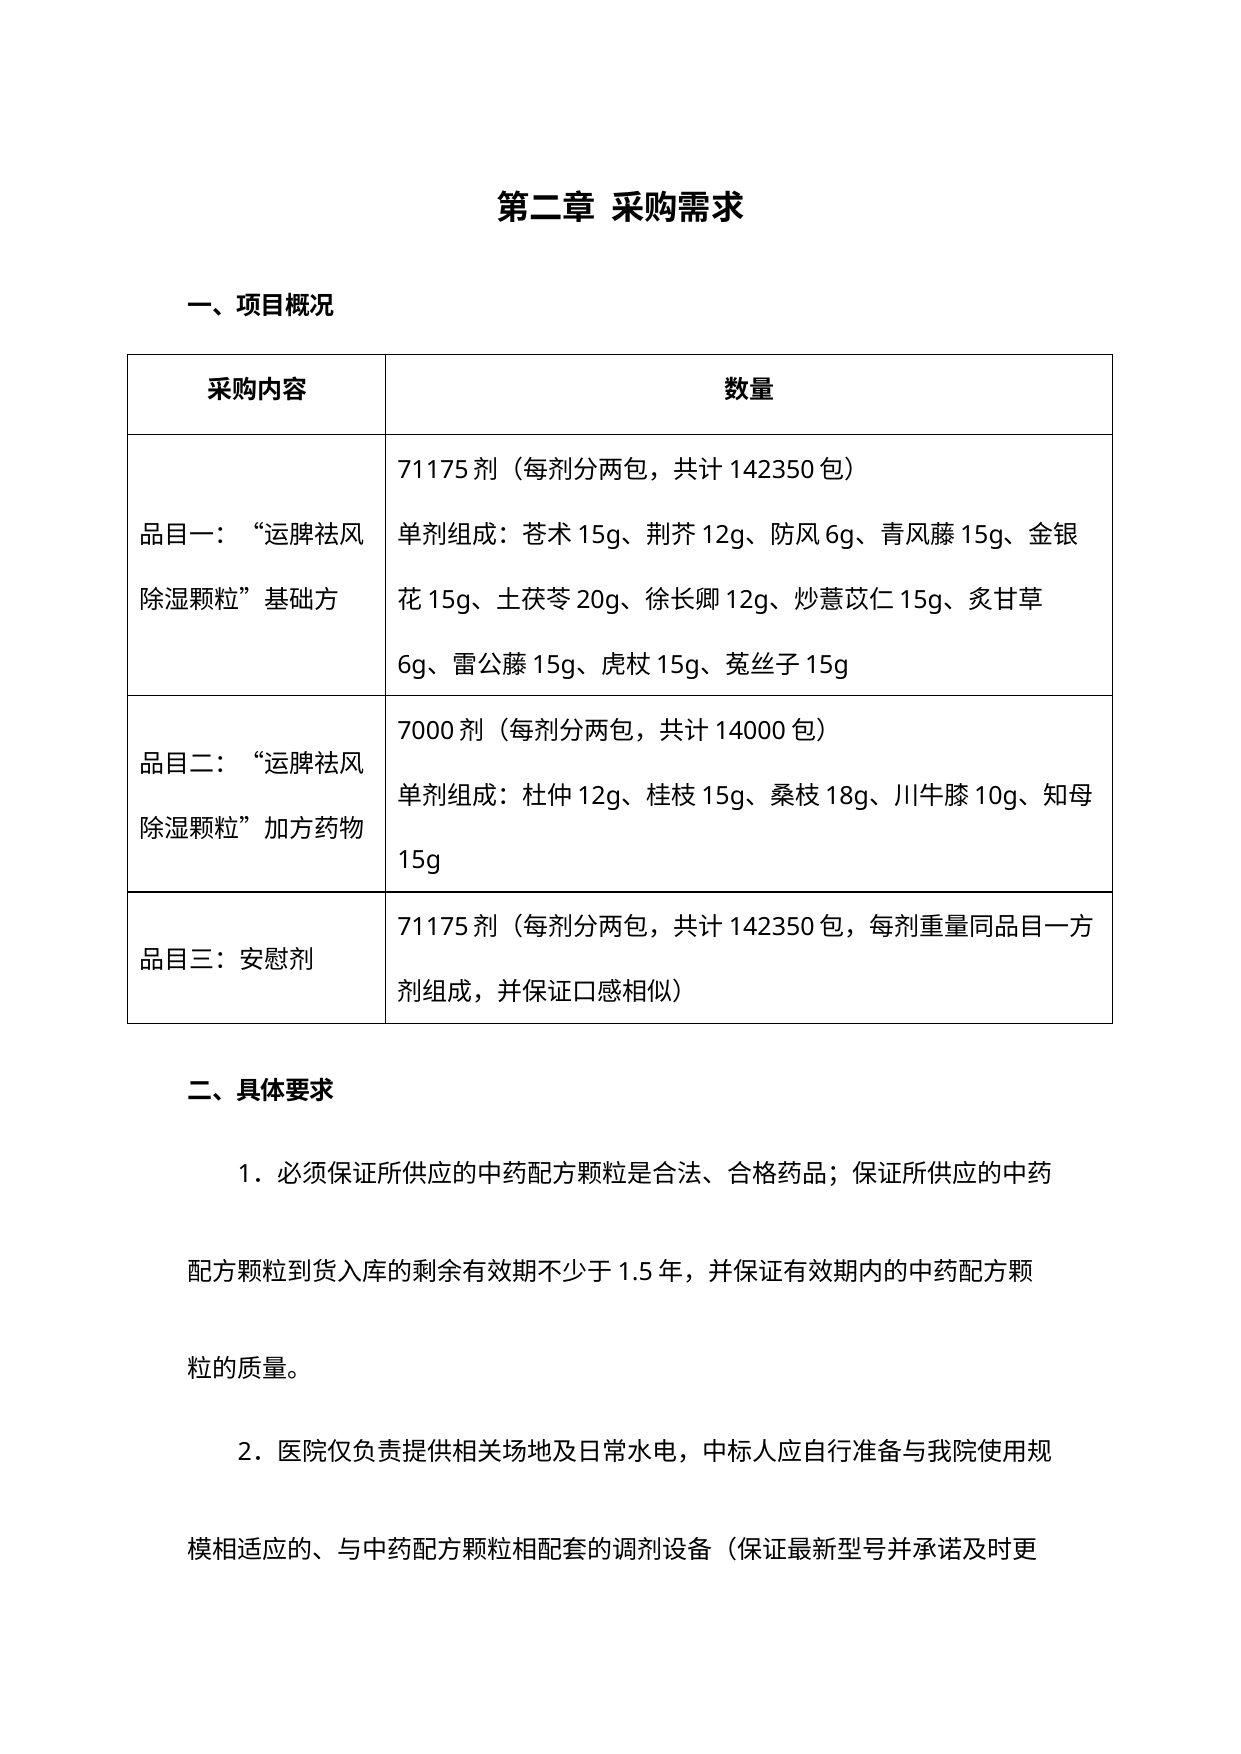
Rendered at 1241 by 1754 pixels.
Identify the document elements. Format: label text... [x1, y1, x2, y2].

table_header 采购内容 [128, 355, 385, 434]
subtitle 一、项目概况 [187, 271, 1053, 336]
table_cell 品目一：“运脾祛风除湿颗粒”基础方 [128, 435, 385, 695]
text 1．必须保证所供应的中药配方颗粒是合法、合格药品；保证所供应的中药配方颗粒到货入库的剩余有效期不少于1.5年，并保证有效期内的中药配方颗粒的质量。 [187, 1139, 1053, 1399]
table_cell 品目二：“运脾祛风除湿颗粒”加方药物 [128, 696, 385, 891]
subtitle 第二章 采购需求 [187, 172, 1053, 237]
table_cell 71175剂（每剂分两包，共计142350包） 单剂组成：苍术15g、荆芥12g、防风6g、青风藤15g、金银花15g、土茯苓20g、徐长卿12g、炒薏苡仁15g、炙甘草6g、雷公藤15g、虎杖15g、菟丝子15g [386, 435, 1112, 695]
table_cell 品目三：安慰剂 [128, 893, 385, 1022]
subtitle 二、具体要求 [187, 1056, 1053, 1121]
table_header 数量 [386, 355, 1112, 434]
table_cell 71175剂（每剂分两包，共计142350包，每剂重量同品目一方剂组成，并保证口感相似） [386, 893, 1112, 1022]
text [187, 1417, 1053, 1580]
table_cell 7000剂（每剂分两包，共计14000包） 单剂组成：杜仲12g、桂枝15g、桑枝18g、川牛膝10g、知母15g [386, 696, 1112, 891]
